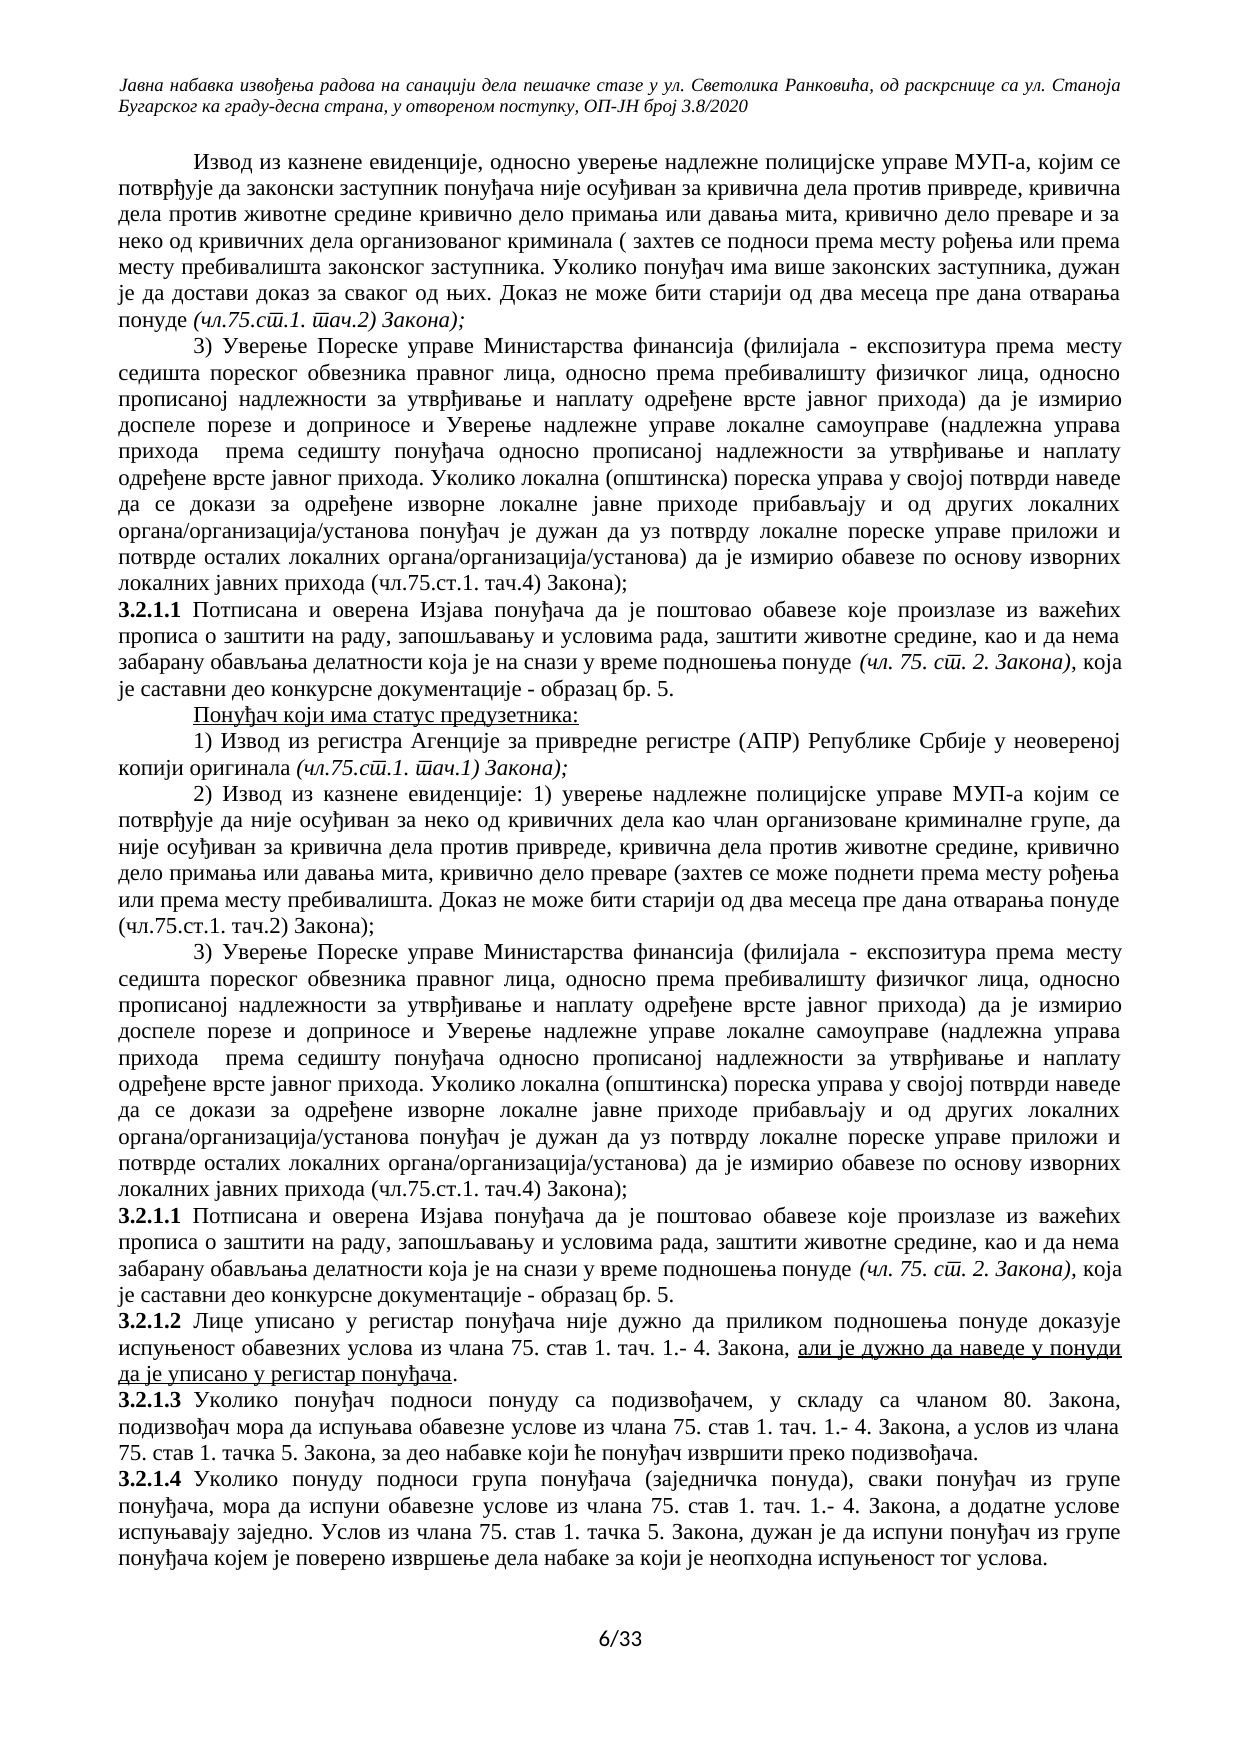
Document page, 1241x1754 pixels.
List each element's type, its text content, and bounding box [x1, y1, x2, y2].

text 1) Извод из регистра Агенције за привредне регистре (АПР) Републике Србије у неовереној копији оригинала (чл.75.ст.1. тач.1) Закона); [118, 727, 1122, 780]
text Извод из казнене евиденције, односно уверење надлежне полицијске управе МУП-а, којим се потврђује да законски заступник понуђача није осуђиван за кривична дела против привреде, кривична дела против животне средине кривично дело примања или давања мита, кривично дело преваре и за неко од кривичних дела организованог криминала ( захтев се подноси према месту рођења или према месту пребивалишта законског заступника. Уколико понуђач има више законских заступника, дужан је да достави доказ за сваког од њих. Доказ не може бити старији од два месеца пре дана отварања понуде (чл.75.ст.1. тач.2) Закона); [118, 148, 1122, 332]
text 3.2.1.2 Лице уписано у регистар понуђача није дужно да приликом подношења понуде доказује испуњеност обавезних услова из члана 75. став 1. тач. 1.- 4. Закона, али је дужно да наведе у понуди да је уписано у регистар понуђача. [118, 1307, 1122, 1386]
text 3.2.1.4 Уколико понуду подноси група понуђача (заједничка понуда), сваки понуђач из групе понуђача, мора да испуни обавезне услове из члана 75. став 1. тач. 1.- 4. Закона, а додатне услове испуњавају заједно. Услов из члана 75. став 1. тачка 5. Закона, дужан је да испуни понуђач из групе понуђача којем је поверено извршење дела набаке за који је неопходна испуњеност тог услова. [118, 1465, 1122, 1571]
text 2) Извод из казнене евиденције: 1) уверење надлежне полицијске управе МУП-а којим се потврђује да није осуђиван за неко од кривичних дела као члан организоване криминалне групе, да није осуђиван за кривична дела против привреде, кривична дела против животне средине, кривично дело примања или давања мита, кривично дело преваре (захтев се може поднети према месту рођења или према месту пребивалишта. Доказ не може бити старији од два месеца пре дана отварања понуде (чл.75.ст.1. тач.2) Закона); [118, 780, 1122, 938]
text 3.2.1.1 Потписана и оверена Изјава понуђача да је поштовао обавезе које произлазе из важећих прописа о заштити на раду, запошљавању и условима рада, заштити животне средине, као и да нема забарану обављања делатности која је на снази у време подношења понуде (чл. 75. ст. 2. Закона), која је саставни део конкурсне документације - образац бр. 5. [118, 1202, 1122, 1307]
text 3.2.1.3 Уколико понуђач подноси понуду са подизвођачем, у складу са чланом 80. Закона, подизвођач мора да испуњава обавезне услове из члана 75. став 1. тач. 1.- 4. Закона, а услов из члана 75. став 1. тачка 5. Закона, за део набавке који ће понуђач извршити преко подизвођача. [118, 1386, 1122, 1465]
text 3) Уверење Пореске управе Министарства финансија (филијала - експозитура према месту седишта пореског обвезника правног лица, односно према пребивалишту физичког лица, односно прописаној надлежности за утврђивање и наплату одређене врсте јавног прихода) да је измирио доспеле порезе и доприносе и Уверење надлежне управе локалне самоуправе (надлежна управа прихода према седишту понуђача односно прописаној надлежности за утврђивање и наплату одређене врсте јавног прихода. Уколико локална (општинска) пореска управа у својој потврди наведе да се докази за одређене изворне локалне јавне приходе прибављају и од других локалних органа/организација/установа понуђач је дужан да уз потврду локалне пореске управе приложи и потврде осталих локалних органа/организација/установа) да је измирио обавезе по основу изворних локалних јавних прихода (чл.75.ст.1. тач.4) Закона); [118, 938, 1122, 1202]
text Понуђач који има статус предузетника: [118, 701, 1122, 727]
text 3.2.1.1 Потписана и оверена Изјава понуђача да је поштовао обавезе које произлазе из важећих прописа о заштити на раду, запошљавању и условима рада, заштити животне средине, као и да нема забарану обављања делатности која је на снази у време подношења понуде (чл. 75. ст. 2. Закона), која је саставни део конкурсне документације - образац бр. 5. [118, 596, 1122, 701]
text 3) Уверење Пореске управе Министарства финансија (филијала - експозитура према месту седишта пореског обвезника правног лица, односно према пребивалишту физичког лица, односно прописаној надлежности за утврђивање и наплату одређене врсте јавног прихода) да је измирио доспеле порезе и доприносе и Уверење надлежне управе локалне самоуправе (надлежна управа прихода према седишту понуђача односно прописаној надлежности за утврђивање и наплату одређене врсте јавног прихода. Уколико локална (општинска) пореска управа у својој потврди наведе да се докази за одређене изворне локалне јавне приходе прибављају и од других локалних органа/организација/установа понуђач је дужан да уз потврду локалне пореске управе приложи и потврде осталих локалних органа/организација/установа) да је измирио обавезе по основу изворних локалних јавних прихода (чл.75.ст.1. тач.4) Закона); [118, 332, 1122, 596]
